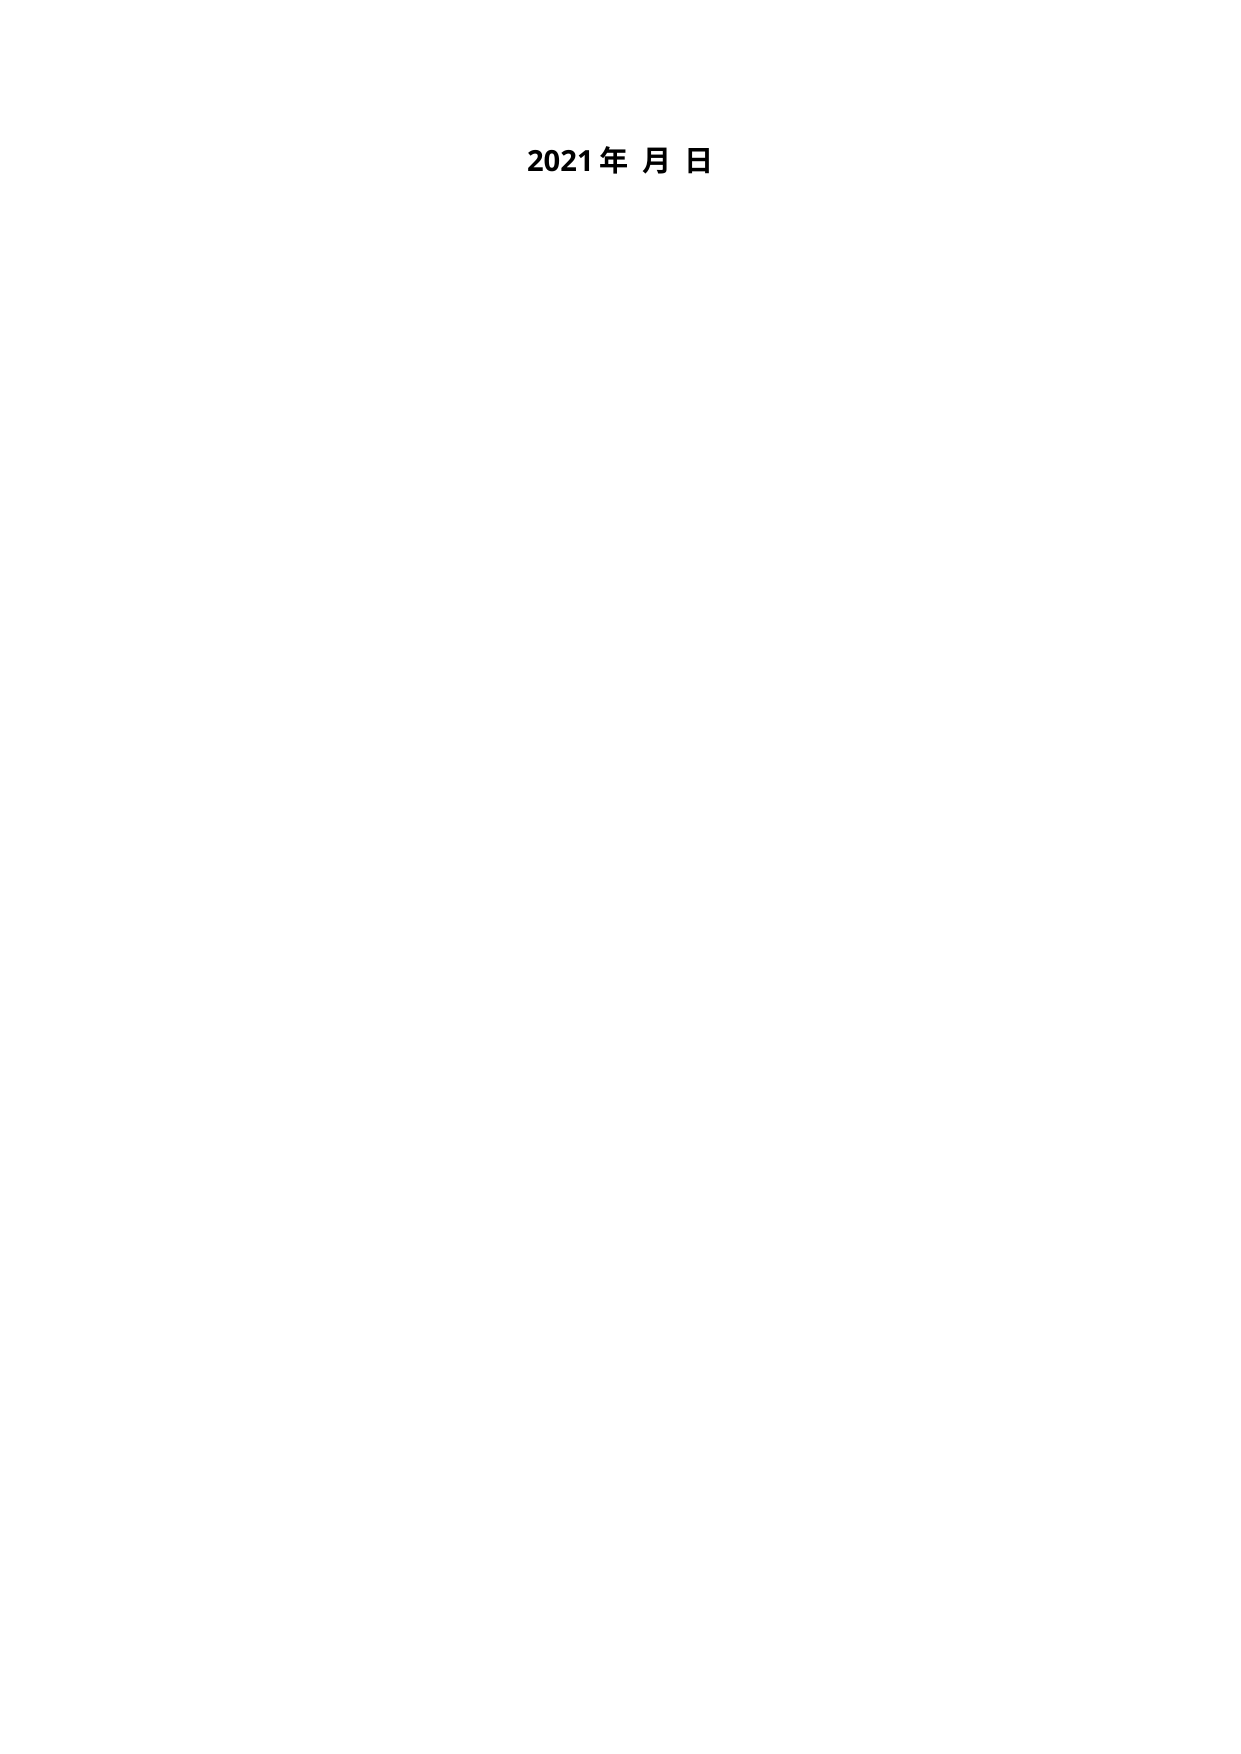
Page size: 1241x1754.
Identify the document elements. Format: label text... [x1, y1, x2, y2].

text 2021年 月 日 [148, 126, 1092, 191]
